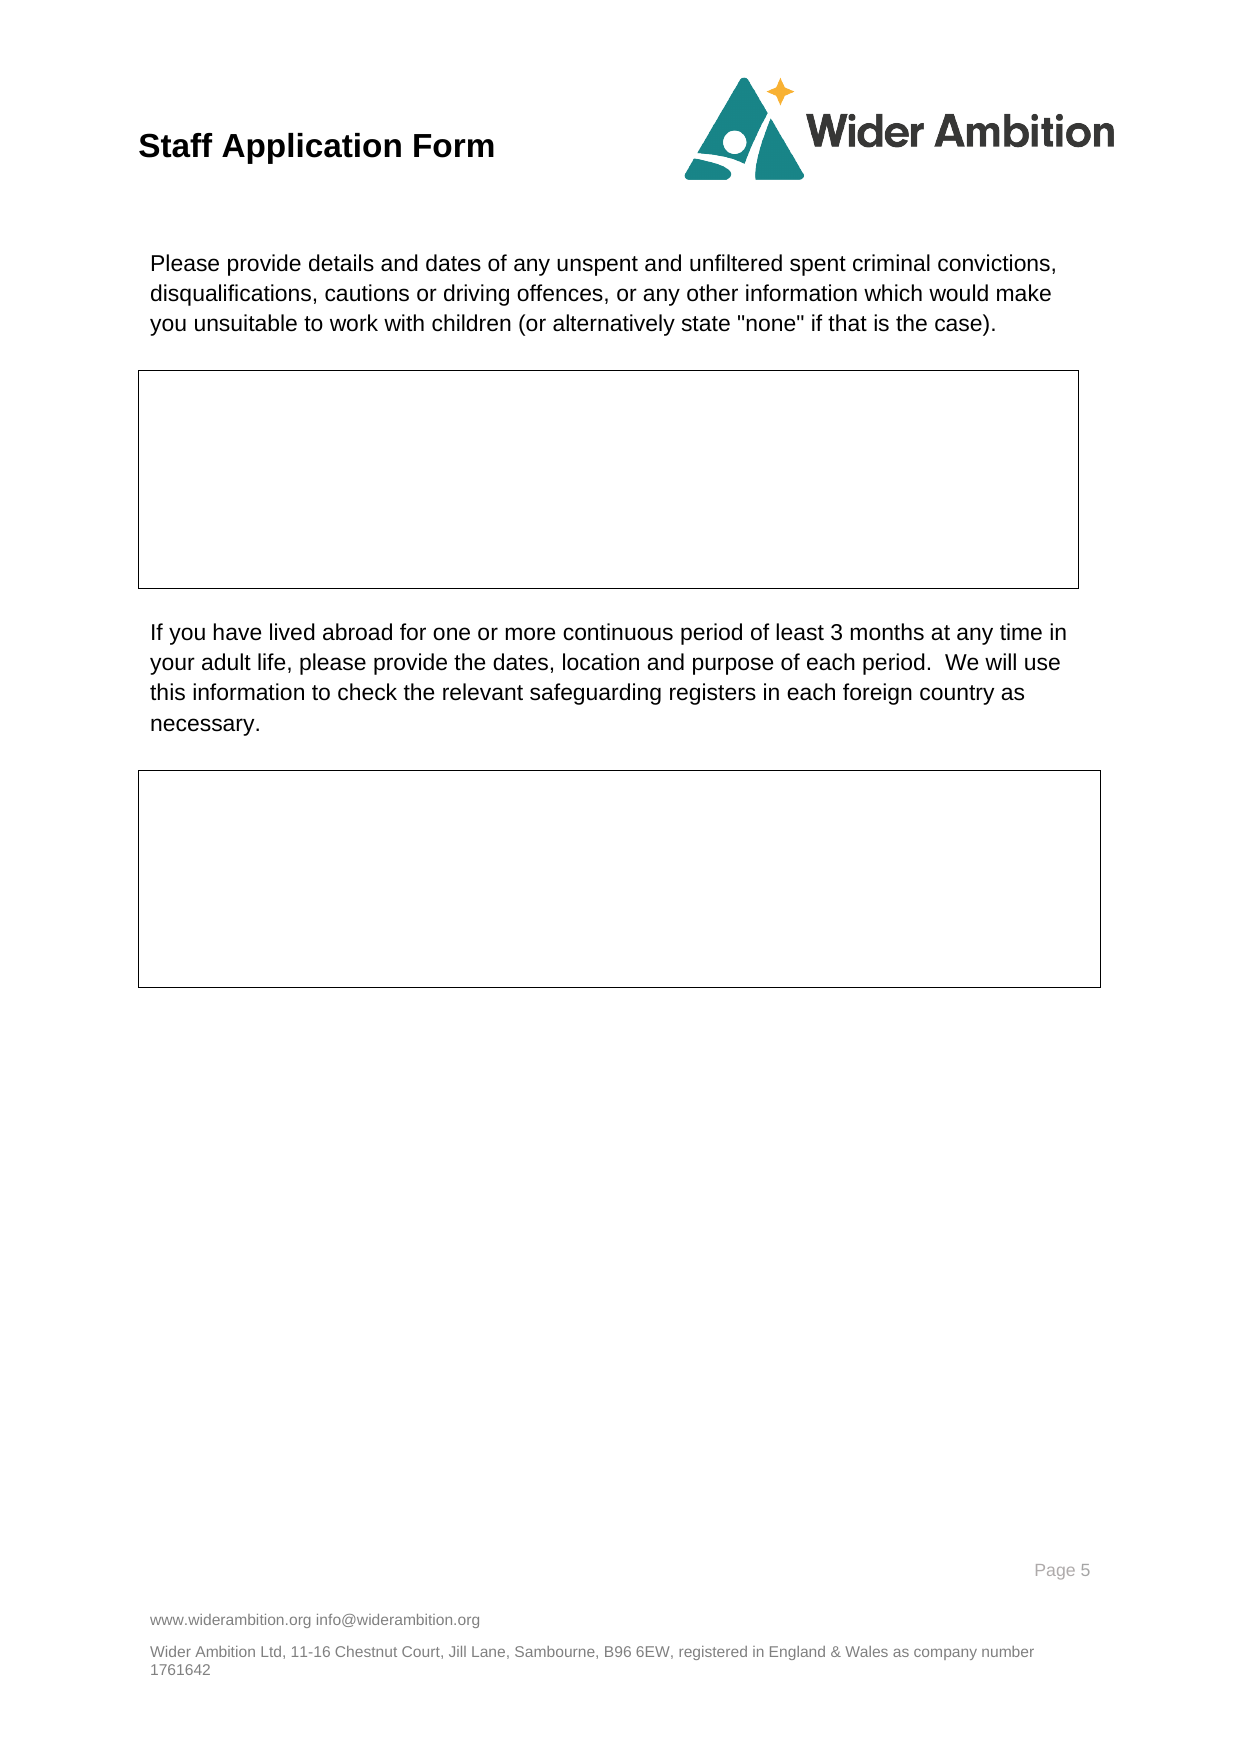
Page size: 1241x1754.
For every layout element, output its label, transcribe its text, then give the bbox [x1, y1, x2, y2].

picture [664, 75, 1128, 189]
text If you have lived abroad for one or more continuous period of least 3 months at any time in your adult life, please provide the dates, location and purpose of each period. We will use this information to check the relevant safeguarding registers in each foreign country as necessary. [150, 619, 1090, 736]
text Please provide details and dates of any unspent and unfiltered spent criminal convictions, disqualifications, cautions or driving offences, or any other information which would make you unsuitable to work with children (or alternatively state "none" if that is the case). [150, 249, 1090, 336]
table_header [139, 371, 1078, 588]
table_header [139, 771, 1100, 987]
